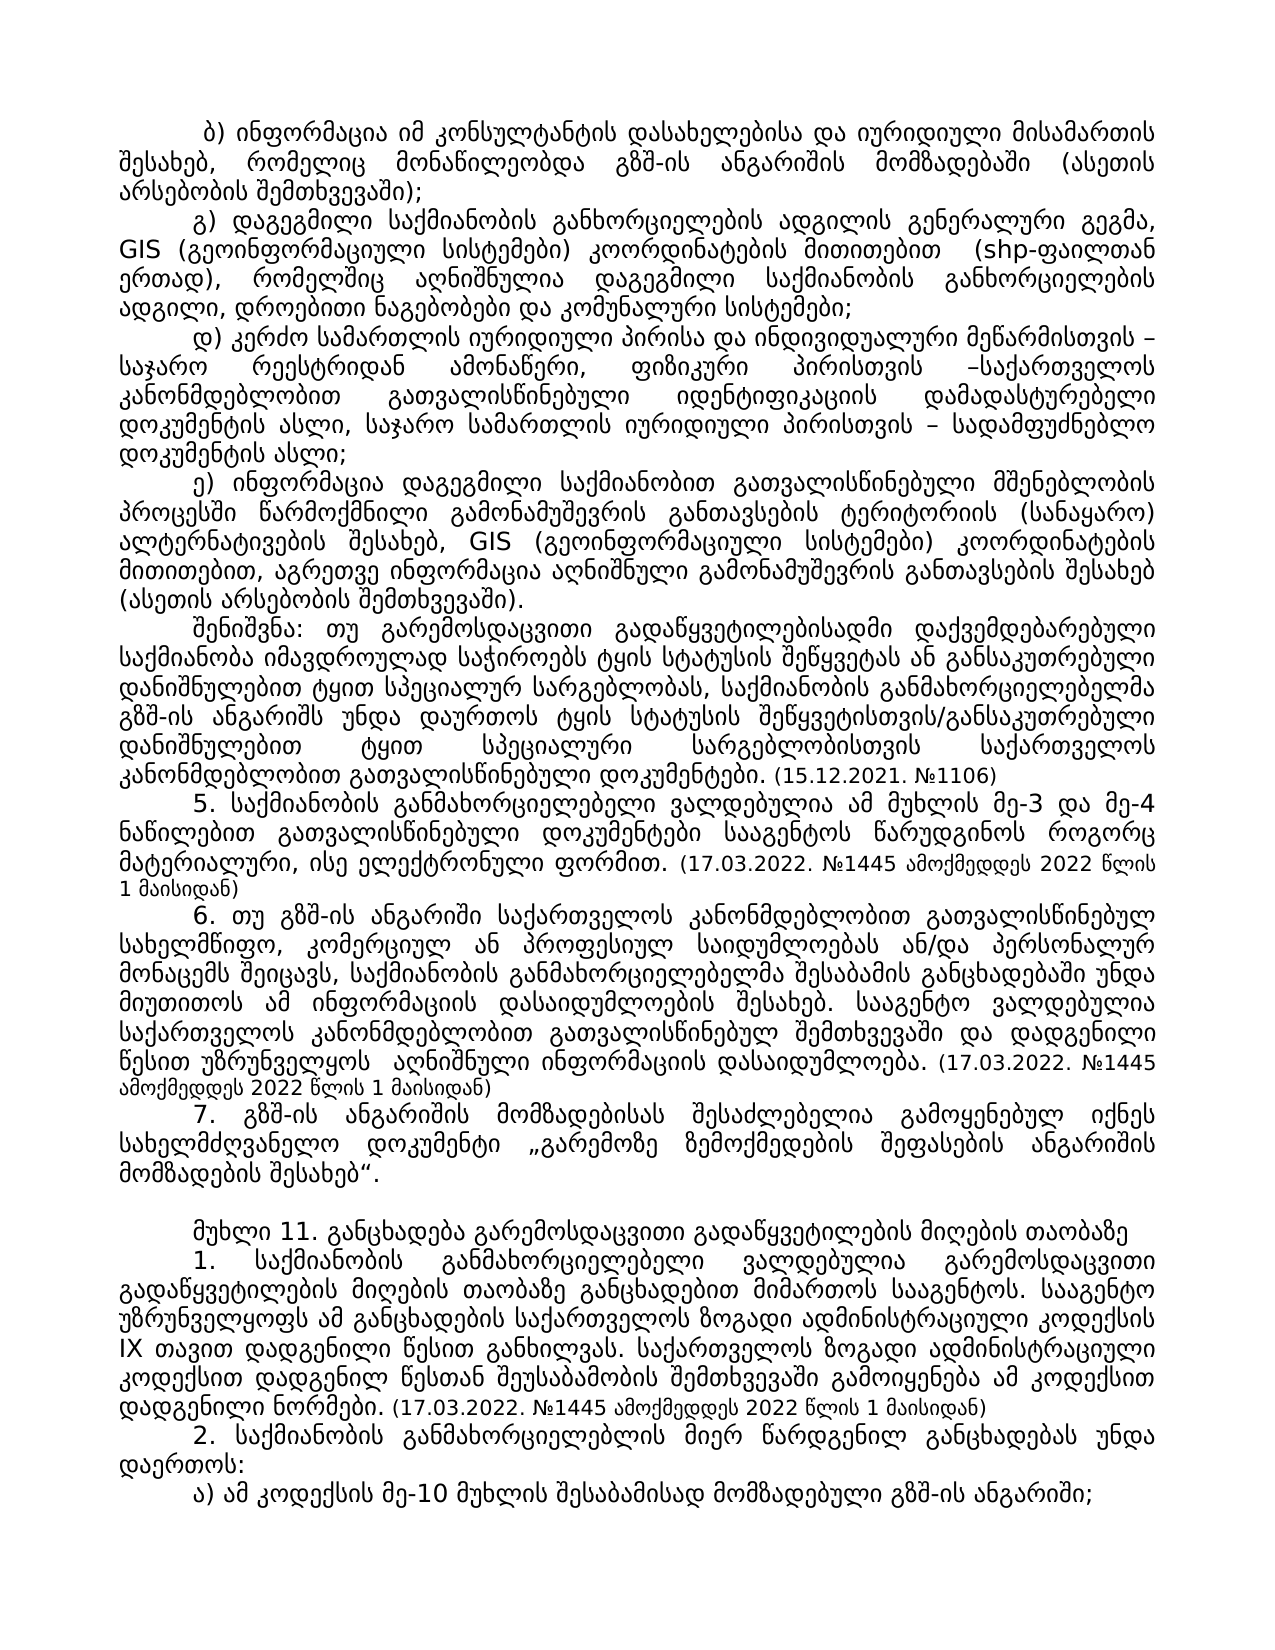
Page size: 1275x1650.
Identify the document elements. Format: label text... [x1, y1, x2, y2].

text მუხლი 11. განცხადება გარემოსდაცვითი გადაწყვეტილების მიღების თაობაზე [118, 1217, 1156, 1246]
list შენიშვნა: თუ გარემოსდაცვითი გადაწყვეტილებისადმი დაქვემდებარებული საქმიანობა იმავდროულად საჭიროებს ტყის სტატუსის შეწყვეტას ან განსაკუთრებული დანიშნულებით ტყით სპეციალურ სარგებლობას, საქმიანობის განმახორციელებელმა გზშ-ის ანგარიშს უნდა დაურთოს ტყის სტატუსის შეწყვეტისთვის/განსაკუთრებული დანიშნულებით ტყით სპეციალური სარგებლობისთვის საქართველოს კანონმდებლობით გათვალისწინებული დოკუმენტები. (15.12.2021. №1106) [118, 614, 1156, 789]
list 6. თუ გზშ-ის ანგარიში საქართველოს კანონმდებლობით გათვალისწინებულ სახელმწიფო, კომერციულ ან პროფესიულ საიდუმლოებას ან/და პერსონალურ მონაცემს შეიცავს, საქმიანობის განმახორციელებელმა შესაბამის განცხადებაში უნდა მიუთითოს ამ ინფორმაციის დასაიდუმლოების შესახებ. სააგენტო ვალდებულია საქართველოს კანონმდებლობით გათვალისწინებულ შემთხვევაში და დადგენილი წესით უზრუნველყოს აღნიშნული ინფორმაციის დასაიდუმლოება. (17.03.2022. №1445 ამოქმედდეს 2022 წლის 1 მაისიდან) [118, 901, 1156, 1100]
list 1. საქმიანობის განმახორციელებელი ვალდებულია გარემოსდაცვითი გადაწყვეტილების მიღების თაობაზე განცხადებით მიმართოს სააგენტოს. სააგენტო უზრუნველყოფს ამ განცხადების საქართველოს ზოგადი ადმინისტრაციული კოდექსის IX თავით დადგენილი წესით განხილვას. საქართველოს ზოგადი ადმინისტრაციული კოდექსით დადგენილ წესთან შეუსაბამობის შემთხვევაში გამოიყენება ამ კოდექსით დადგენილი ნორმები. (17.03.2022. №1445 ამოქმედდეს 2022 წლის 1 მაისიდან) [118, 1246, 1156, 1421]
text ა) ამ კოდექსის მე-10 მუხლის შესაბამისად მომზადებული გზშ-ის ანგარიში; [118, 1479, 1156, 1509]
list ე) ინფორმაცია დაგეგმილი საქმიანობით გათვალისწინებული მშენებლობის პროცესში წარმოქმნილი გამონამუშევრის განთავსების ტერიტორიის (სანაყარო) ალტერნატივების შესახებ, GIS (გეოინფორმაციული სისტემები) კოორდინატების მითითებით, აგრეთვე ინფორმაცია აღნიშნული გამონამუშევრის განთავსების შესახებ (ასეთის არსებობის შემთხვევაში). [118, 468, 1156, 614]
list ბ) ინფორმაცია იმ კონსულტანტის დასახელებისა და იურიდიული მისამართის შესახებ, რომელიც მონაწილეობდა გზშ-ის ანგარიშის მომზადებაში (ასეთის არსებობის შემთხვევაში); [118, 118, 1156, 206]
list გ) დაგეგმილი საქმიანობის განხორციელების ადგილის გენერალური გეგმა, GIS (გეოინფორმაციული სისტემები) კოორდინატების მითითებით (shp-ფაილთან ერთად), რომელშიც აღნიშნულია დაგეგმილი საქმიანობის განხორციელების ადგილი, დროებითი ნაგებობები და კომუნალური სისტემები; [118, 206, 1156, 323]
text 5. საქმიანობის განმახორციელებელი ვალდებულია ამ მუხლის მე-3 და მე-4 ნაწილებით გათვალისწინებული დოკუმენტები სააგენტოს წარუდგინოს როგორც მატერიალური, ისე ელექტრონული ფორმით. (17.03.2022. №1445 ამოქმედდეს 2022 წლის 1 მაისიდან) [118, 789, 1156, 901]
list 2. საქმიანობის განმახორციელებლის მიერ წარდგენილ განცხადებას უნდა დაერთოს: [118, 1421, 1156, 1479]
list დ) კერძო სამართლის იურიდიული პირისა და ინდივიდუალური მეწარმისთვის – საჯარო რეესტრიდან ამონაწერი, ფიზიკური პირისთვის –საქართველოს კანონმდებლობით გათვალისწინებული იდენტიფიკაციის დამადასტურებელი დოკუმენტის ასლი, საჯარო სამართლის იურიდიული პირისთვის – სადამფუძნებლო დოკუმენტის ასლი; [118, 323, 1156, 468]
list 7. გზშ-ის ანგარიშის მომზადებისას შესაძლებელია გამოყენებულ იქნეს სახელმძღვანელო დოკუმენტი „გარემოზე ზემოქმედების შეფასების ანგარიშის მომზადების შესახებ“. [118, 1100, 1156, 1188]
